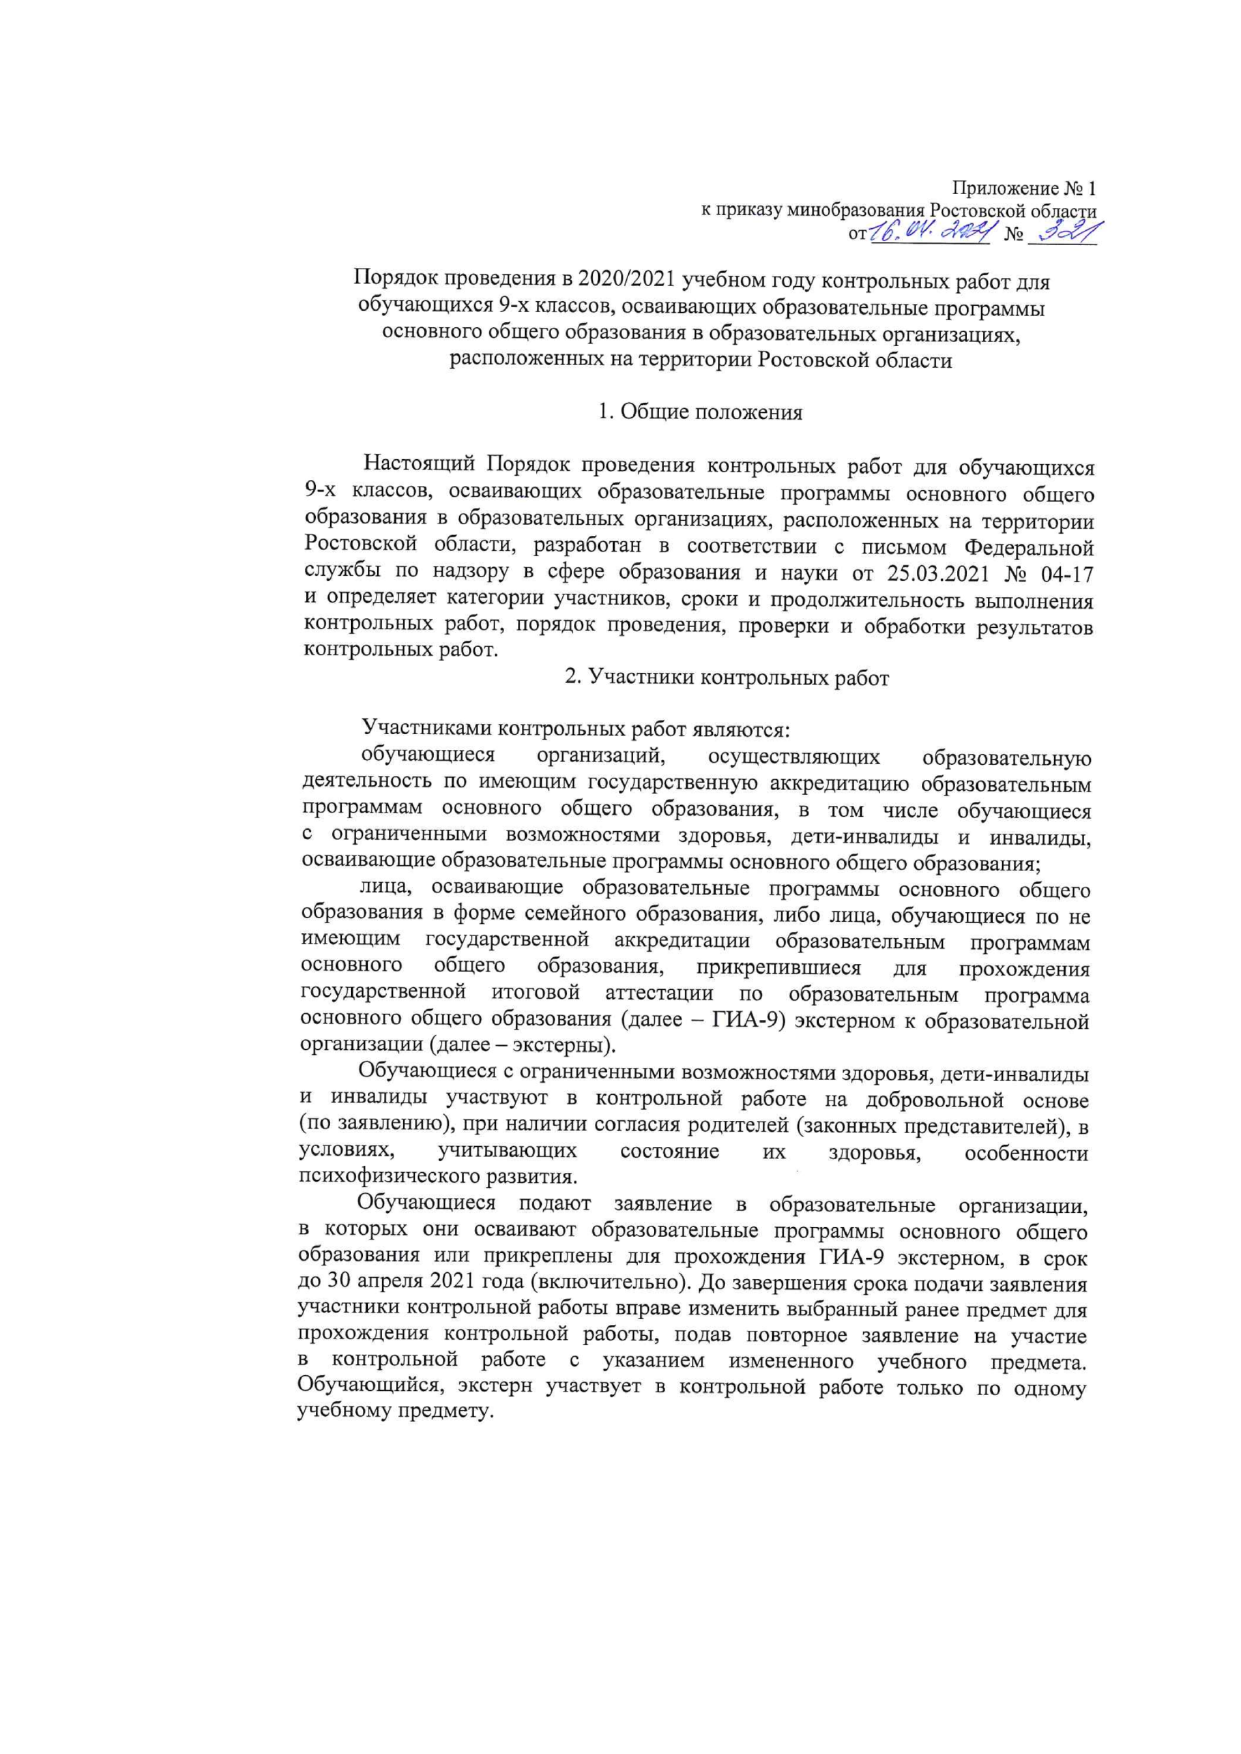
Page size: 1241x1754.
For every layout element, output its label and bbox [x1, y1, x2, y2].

picture [177, 118, 1152, 1497]
